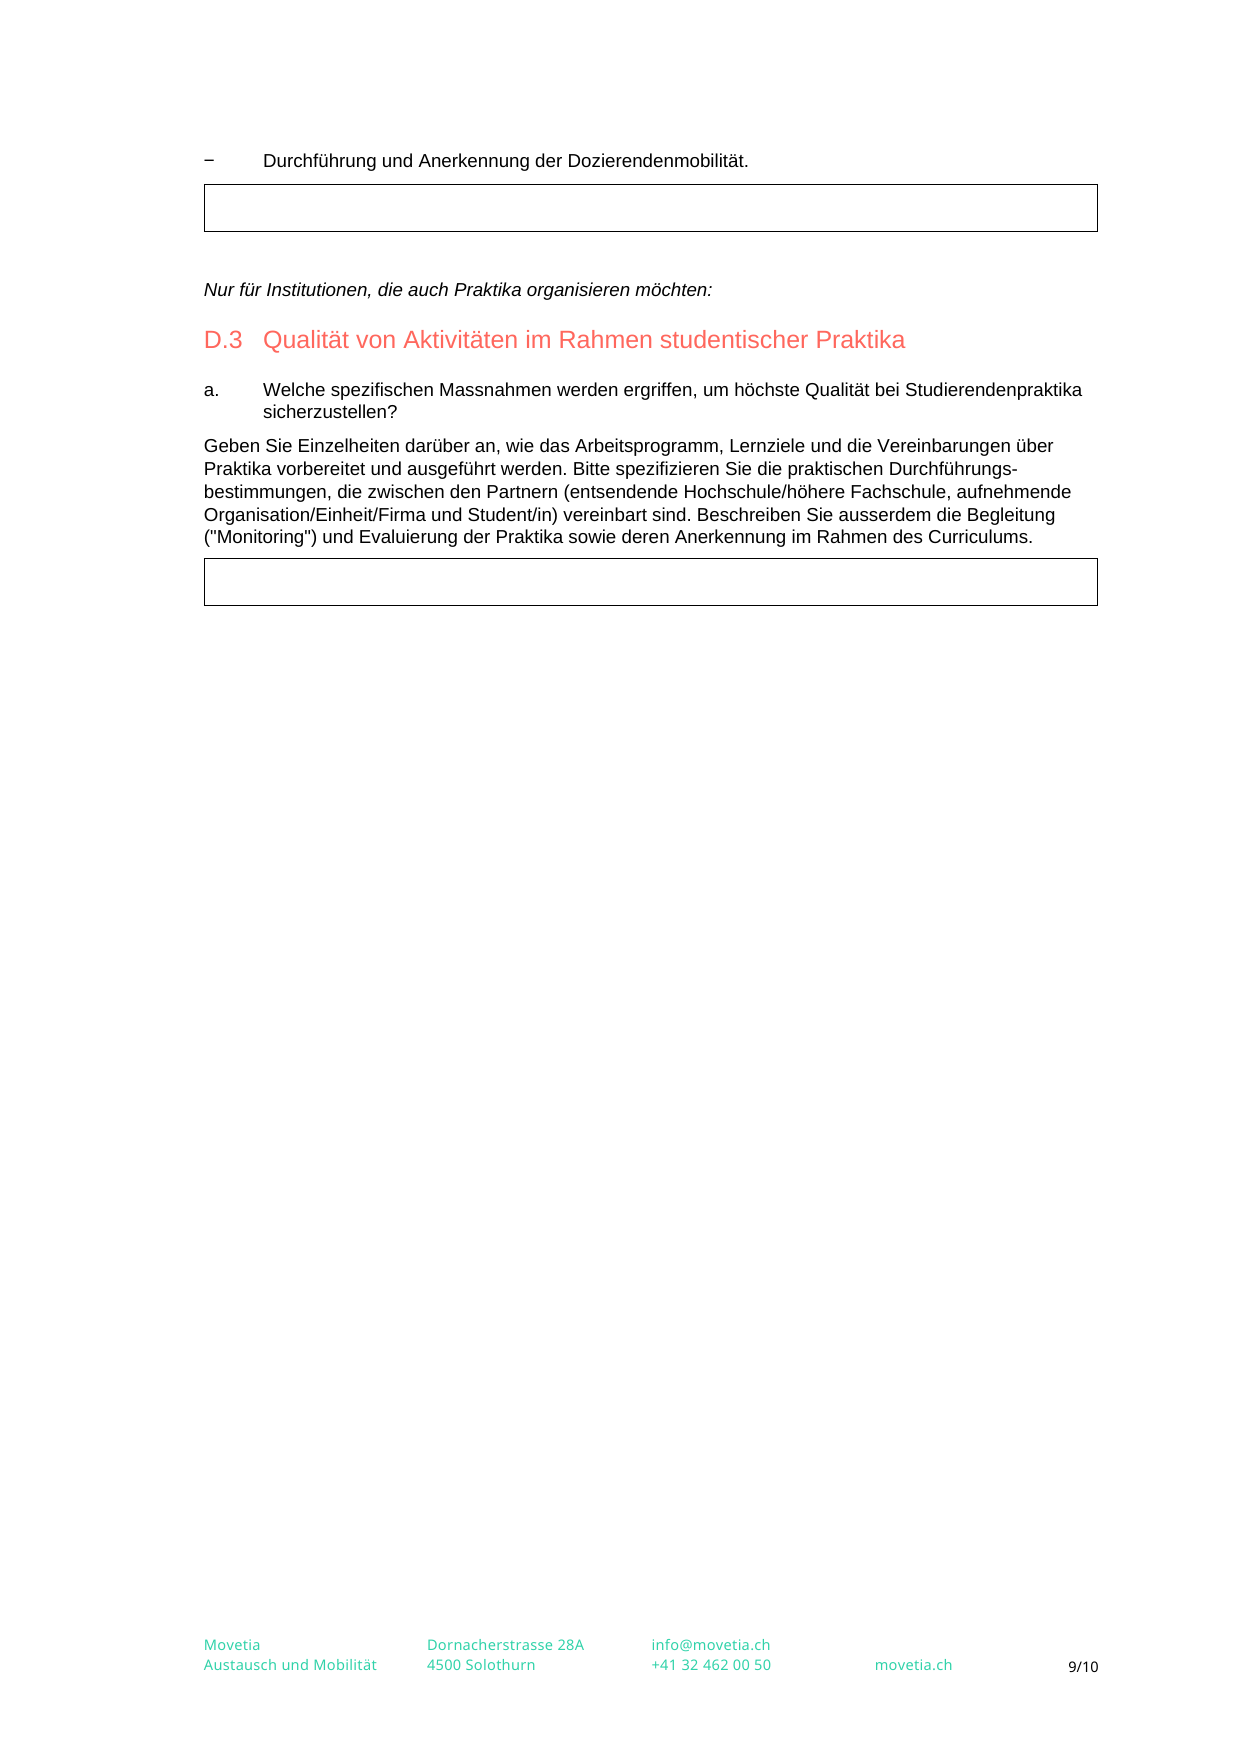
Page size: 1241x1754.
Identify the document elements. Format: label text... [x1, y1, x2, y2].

table_header [205, 185, 1097, 231]
list Welche spezifischen Massnahmen werden ergriffen, um höchste Qualität bei Studierendenpraktika sicherzustellen? [204, 377, 1098, 423]
text Qualität von Aktivitäten im Rahmen studentischer Praktika [204, 325, 1098, 354]
table_header [205, 559, 1097, 605]
text Nur für Institutionen, die auch Praktika organisieren möchten: [204, 277, 1098, 300]
text Durchführung und Anerkennung der Dozierendenmobilität. [204, 148, 1098, 173]
text Geben Sie Einzelheiten darüber an, wie das Arbeitsprogramm, Lernziele und die Vereinbarungen über Praktika vorbereitet und ausgeführt werden. Bitte spezifizieren Sie die praktischen Durchführungs-bestimmungen, die zwischen den Partnern (entsendende Hochschule/höhere Fachschule, aufnehmende Organisation/Einheit/Firma und Student/in) vereinbart sind. Beschreiben Sie ausserdem die Begleitung ("Monitoring") und Evaluierung der Praktika sowie deren Anerkennung im Rahmen des Curriculums. [204, 433, 1098, 548]
